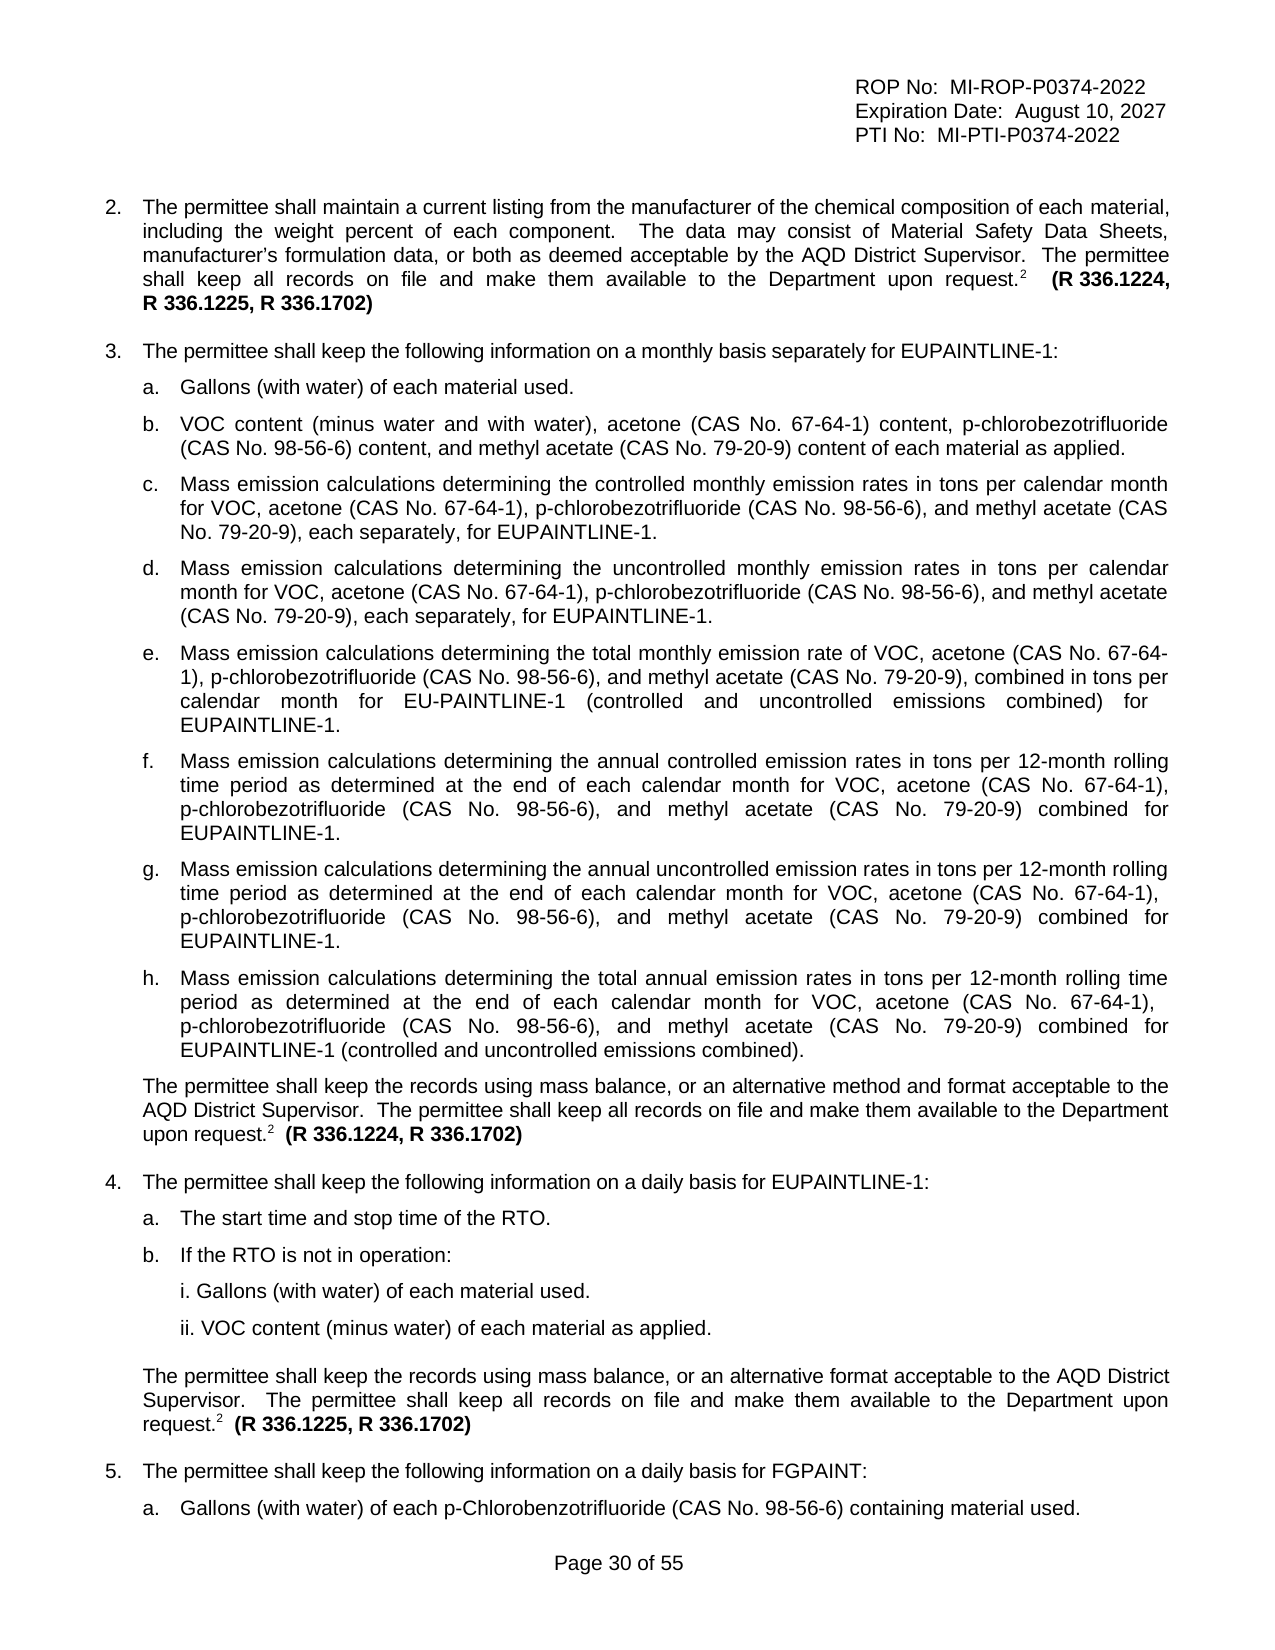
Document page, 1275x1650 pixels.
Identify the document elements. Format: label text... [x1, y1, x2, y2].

list g. Mass emission calculations determining the annual uncontrolled emission rates in tons per 12-month rolling time period as determined at the end of each calendar month for VOC, acetone (CAS No. 67-64-1), p-chlorobezotrifluoride (CAS No. 98-56-6), and methyl acetate (CAS No. 79-20-9) combined for EUPAINTLINE-1. [142, 857, 1170, 953]
text a. Gallons (with water) of each p-Chlorobenzotrifluoride (CAS No. 98-56-6) containing material used. [142, 1496, 1170, 1520]
text 4. The permittee shall keep the following information on a daily basis for EUPAINTLINE-1: [105, 1170, 1170, 1194]
list The permittee shall keep the following information on a monthly basis separately for EUPAINTLINE-1: [105, 338, 1170, 362]
list d. Mass emission calculations determining the uncontrolled monthly emission rates in tons per calendar month for VOC, acetone (CAS No. 67-64-1), p-chlorobezotrifluoride (CAS No. 98-56-6), and methyl acetate (CAS No. 79-20-9), each separately, for EUPAINTLINE-1. [142, 556, 1170, 628]
list b. VOC content (minus water and with water), acetone (CAS No. 67-64-1) content, p-chlorobezotrifluoride (CAS No. 98-56-6) content, and methyl acetate (CAS No. 79-20-9) content of each material as applied. [142, 411, 1170, 459]
text i. Gallons (with water) of each material used. [142, 1279, 1170, 1303]
list f. Mass emission calculations determining the annual controlled emission rates in tons per 12-month rolling time period as determined at the end of each calendar month for VOC, acetone (CAS No. 67-64-1), p-chlorobezotrifluoride (CAS No. 98-56-6), and methyl acetate (CAS No. 79-20-9) combined for EUPAINTLINE-1. [142, 749, 1170, 845]
list The permittee shall keep the records using mass balance, or an alternative method and format acceptable to the AQD District Supervisor. The permittee shall keep all records on file and make them available to the Department upon request.2 (R 336.1224, R 336.1702) [142, 1074, 1170, 1146]
text a. The start time and stop time of the RTO. [142, 1206, 1170, 1230]
list e. Mass emission calculations determining the total monthly emission rate of VOC, acetone (CAS No. 67-64-1), p-chlorobezotrifluoride (CAS No. 98-56-6), and methyl acetate (CAS No. 79-20-9), combined in tons per calendar month for EU-PAINTLINE-1 (controlled and uncontrolled emissions combined) for EUPAINTLINE-1. [142, 641, 1170, 736]
list The permittee shall maintain a current listing from the manufacturer of the chemical composition of each material, including the weight percent of each component. The data may consist of Material Safety Data Sheets, manufacturer’s formulation data, or both as deemed acceptable by the AQD District Supervisor. The permittee shall keep all records on file and make them available to the Department upon request.2 (R 336.1224, R 336.1225, R 336.1702) [105, 195, 1170, 314]
list h. Mass emission calculations determining the total annual emission rates in tons per 12-month rolling time period as determined at the end of each calendar month for VOC, acetone (CAS No. 67-64-1), p-chlorobezotrifluoride (CAS No. 98-56-6), and methyl acetate (CAS No. 79-20-9) combined for EUPAINTLINE-1 (controlled and uncontrolled emissions combined). [142, 966, 1170, 1061]
list c. Mass emission calculations determining the controlled monthly emission rates in tons per calendar month for VOC, acetone (CAS No. 67-64-1), p-chlorobezotrifluoride (CAS No. 98-56-6), and methyl acetate (CAS No. 79-20-9), each separately, for EUPAINTLINE-1. [142, 472, 1170, 544]
list a. Gallons (with water) of each material used. [142, 375, 1170, 399]
text 5. The permittee shall keep the following information on a daily basis for FGPAINT: [105, 1459, 1170, 1483]
text b. If the RTO is not in operation: [142, 1243, 1170, 1267]
text ii. VOC content (minus water) of each material as applied. [142, 1316, 1170, 1339]
text The permittee shall keep the records using mass balance, or an alternative format acceptable to the AQD District Supervisor. The permittee shall keep all records on file and make them available to the Department upon request.2 (R 336.1225, R 336.1702) [142, 1363, 1170, 1435]
